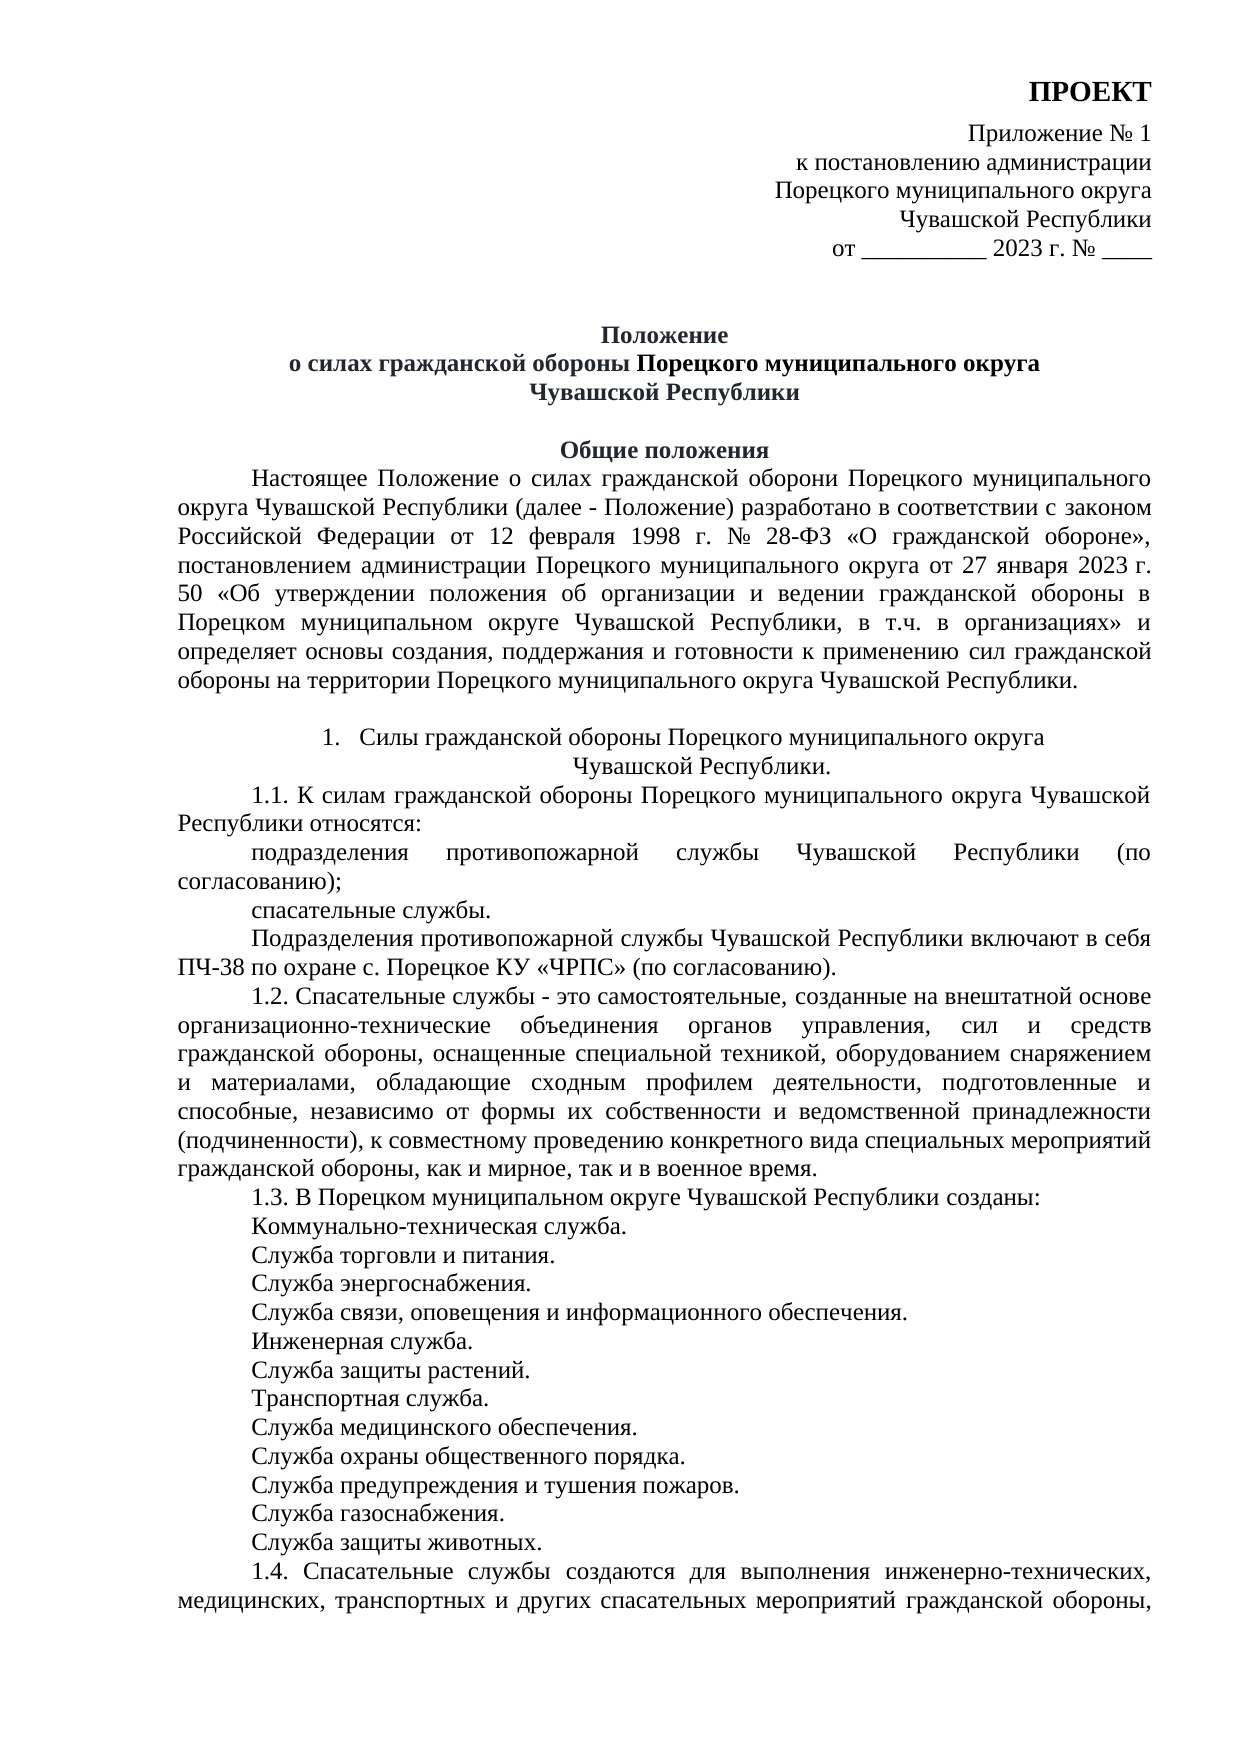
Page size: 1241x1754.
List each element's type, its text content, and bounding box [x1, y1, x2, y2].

text Служба медицинского обеспечения. [177, 1412, 1152, 1441]
text Чувашской Республики [177, 377, 1152, 406]
text Служба связи, оповещения и информационного обеспечения. [177, 1297, 1152, 1326]
text Общие положения [177, 435, 1152, 463]
text спасательные службы. [177, 895, 1152, 923]
text Инженерная служба. [177, 1326, 1152, 1355]
list Силы гражданской обороны Порецкого муниципального округа [215, 722, 1152, 751]
text Служба газоснабжения. [177, 1498, 1152, 1527]
text Служба предупреждения и тушения пожаров. [177, 1470, 1152, 1498]
text Чувашской Республики. [252, 751, 1152, 780]
text подразделения противопожарной службы Чувашской Республики (по согласованию); [177, 837, 1152, 895]
text Служба охраны общественного порядка. [177, 1441, 1152, 1470]
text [177, 1556, 1152, 1613]
text Транспортная служба. [177, 1383, 1152, 1412]
text Служба торговли и питания. [177, 1240, 1152, 1268]
text Настоящее Положение о силах гражданской оборони Порецкого муниципального округа Чувашской Республики (далее - Положение) разработано в соответствии с законом Российской Федерации от 12 февраля 1998 г. № 28-ФЗ «О гражданской обороне», постановлением администрации Порецкого муниципального округа от 27 января 2023 г. 50 «Об утверждении положения об организации и ведении гражданской обороны в Порецком муниципальном округе Чувашской Республики, в т.ч. в организациях» и определяет основы создания, поддержания и готовности к применению сил гражданской обороны на территории Порецкого муниципального округа Чувашской Республики. [177, 463, 1152, 693]
text Служба защиты животных. [177, 1527, 1152, 1556]
text Подразделения противопожарной службы Чувашской Республики включают в себя ПЧ-38 по охране с. Порецкое КУ «ЧРПС» (по согласованию). [177, 923, 1152, 981]
text Положение о силах гражданской обороны Порецкого муниципального округа [177, 320, 1152, 377]
text Коммунально-техническая служба. [177, 1211, 1152, 1240]
text Служба энергоснабжения. [177, 1268, 1152, 1297]
text Служба защиты растений. [177, 1355, 1152, 1383]
text 1.3. В Порецком муниципальном округе Чувашской Республики созданы: [177, 1182, 1152, 1211]
text Приложение № 1 к постановлению администрации Порецкого муниципального округа Чувашской Республики от __________ 2023 г. № ____ [177, 118, 1152, 262]
text 1.2. Спасательные службы - это самостоятельные, созданные на внештатной основе организационно-технические объединения органов управления, сил и средств гражданской обороны, оснащенные специальной техникой, оборудованием снаряжением и материалами, обладающие сходным профилем деятельности, подготовленные и способные, независимо от формы их собственности и ведомственной принадлежности (подчиненности), к совместному проведению конкретного вида специальных мероприятий гражданской обороны, как и мирное, так и в военное время. [177, 981, 1152, 1182]
text 1.1. К силам гражданской обороны Порецкого муниципального округа Чувашской Республики относятся: [177, 780, 1152, 837]
